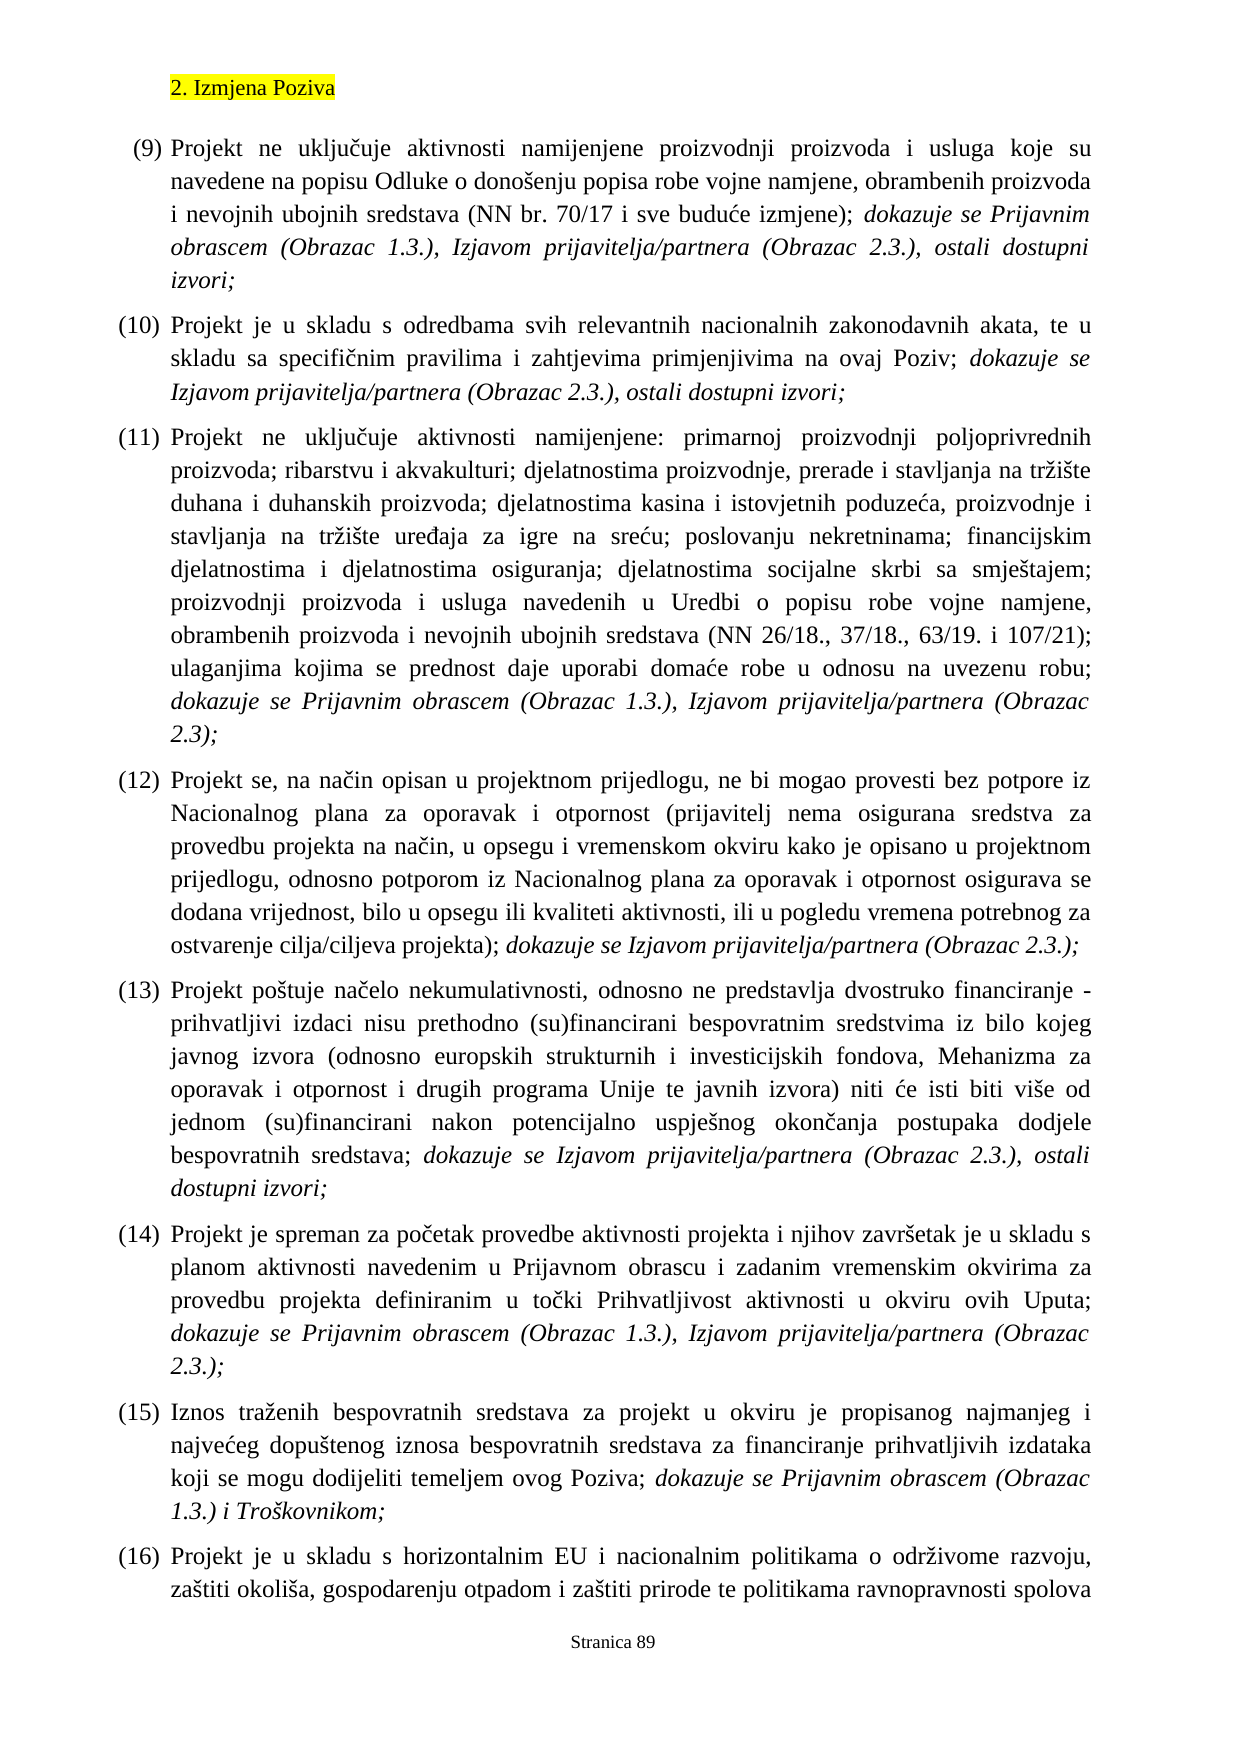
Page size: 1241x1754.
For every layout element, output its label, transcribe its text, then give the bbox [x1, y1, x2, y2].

list Projekt se, na način opisan u projektnom prijedlogu, ne bi mogao provesti bez potpore iz Nacionalnog plana za oporavak i otpornost (prijavitelj nema osigurana sredstva za provedbu projekta na način, u opsegu i vremenskom okviru kako je opisano u projektnom prijedlogu, odnosno potporom iz Nacionalnog plana za oporavak i otpornost osigurava se dodana vrijednost, bilo u opsegu ili kvaliteti aktivnosti, ili u pogledu vremena potrebnog za ostvarenje cilja/ciljeva projekta); dokazuje se Izjavom prijavitelja/partnera (Obrazac 2.3.); [118, 765, 1092, 959]
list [118, 1541, 1092, 1603]
list Projekt ne uključuje aktivnosti namijenjene: primarnoj proizvodnji poljoprivrednih proizvoda; ribarstvu i akvakulturi; djelatnostima proizvodnje, prerade i stavljanja na tržište duhana i duhanskih proizvoda; djelatnostima kasina i istovjetnih poduzeća, proizvodnje i stavljanja na tržište uređaja za igre na sreću; poslovanju nekretninama; financijskim djelatnostima i djelatnostima osiguranja; djelatnostima socijalne skrbi sa smještajem; proizvodnji proizvoda i usluga navedenih u Uredbi o popisu robe vojne namjene, obrambenih proizvoda i nevojnih ubojnih sredstava (NN 26/18., 37/18., 63/19. i 107/21); ulaganjima kojima se prednost daje uporabi domaće robe u odnosu na uvezenu robu; dokazuje se Prijavnim obrascem (Obrazac 1.3.), Izjavom prijavitelja/partnera (Obrazac 2.3); [118, 422, 1092, 748]
list Projekt je spreman za početak provedbe aktivnosti projekta i njihov završetak je u skladu s planom aktivnosti navedenim u Prijavnom obrascu i zadanim vremenskim okvirima za provedbu projekta definiranim u točki Prihvatljivost aktivnosti u okviru ovih Uputa; dokazuje se Prijavnim obrascem (Obrazac 1.3.), Izjavom prijavitelja/partnera (Obrazac 2.3.); [118, 1219, 1092, 1380]
list Projekt poštuje načelo nekumulativnosti, odnosno ne predstavlja dvostruko financiranje - prihvatljivi izdaci nisu prethodno (su)financirani bespovratnim sredstvima iz bilo kojeg javnog izvora (odnosno europskih strukturnih i investicijskih fondova, Mehanizma za oporavak i otpornost i drugih programa Unije te javnih izvora) niti će isti biti više od jednom (su)financirani nakon potencijalno uspješnog okončanja postupaka dodjele bespovratnih sredstava; dokazuje se Izjavom prijavitelja/partnera (Obrazac 2.3.), ostali dostupni izvori; [118, 975, 1092, 1202]
list Iznos traženih bespovratnih sredstava za projekt u okviru je propisanog najmanjeg i najvećeg dopuštenog iznosa bespovratnih sredstava za financiranje prihvatljivih izdataka koji se mogu dodijeliti temeljem ovog Poziva; dokazuje se Prijavnim obrascem (Obrazac 1.3.) i Troškovnikom; [118, 1397, 1092, 1524]
list Projekt ne uključuje aktivnosti namijenjene proizvodnji proizvoda i usluga koje su navedene na popisu Odluke o donošenju popisa robe vojne namjene, obrambenih proizvoda i nevojnih ubojnih sredstava (NN br. 70/17 i sve buduće izmjene); dokazuje se Prijavnim obrascem (Obrazac 1.3.), Izjavom prijavitelja/partnera (Obrazac 2.3.), ostali dostupni izvori; [133, 133, 1092, 294]
list Projekt je u skladu s odredbama svih relevantnih nacionalnih zakonodavnih akata, te u skladu sa specifičnim pravilima i zahtjevima primjenjivima na ovaj Poziv; dokazuje se Izjavom prijavitelja/partnera (Obrazac 2.3.), ostali dostupni izvori; [118, 311, 1092, 405]
